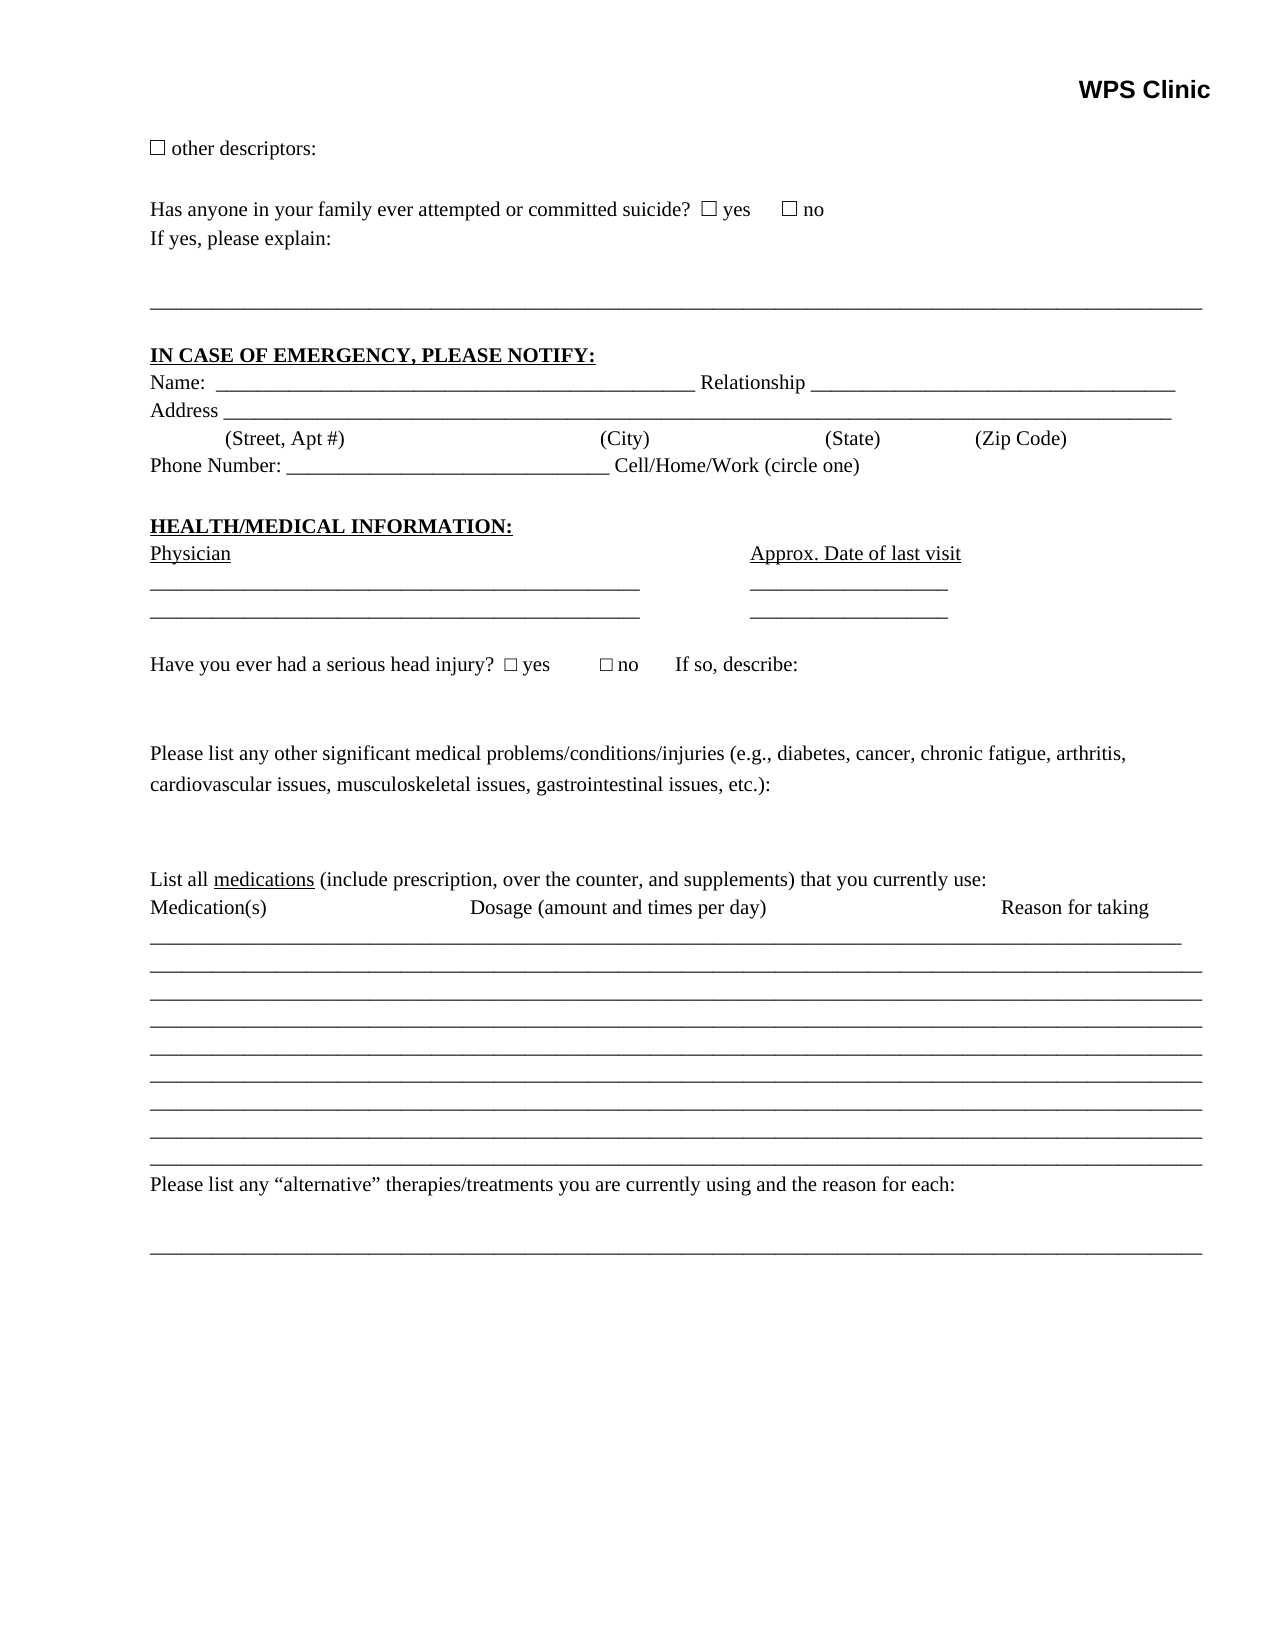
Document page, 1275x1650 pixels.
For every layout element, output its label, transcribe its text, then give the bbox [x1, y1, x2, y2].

text If yes, please explain: [150, 226, 1211, 283]
text IN CASE OF EMERGENCY, PLEASE NOTIFY: [150, 343, 1211, 367]
text □ other descriptors: [150, 132, 1211, 161]
text _____________________________________________________________________________________________________ [150, 1233, 1212, 1257]
text Physician Approx. Date of last visit [150, 541, 1211, 565]
text Address ___________________________________________________________________________________________ [150, 398, 1211, 422]
text List all medications (include prescription, over the counter, and supplements) that you currently use: [150, 867, 1211, 891]
text _____________________________________________________________________________________________________ [150, 287, 1211, 312]
text Please list any other significant medical problems/conditions/injuries (e.g., diabetes, cancer, chronic fatigue, arthritis, cardiovascular issues, musculoskeletal issues, gastrointestinal issues, etc.): [150, 741, 1211, 863]
text _______________________________________________ ___________________ [150, 569, 1211, 593]
text Phone Number: _______________________________ Cell/Home/Work (circle one) [150, 453, 1211, 477]
text Have you ever had a serious head injury? □ yes □ no If so, describe: [150, 652, 1211, 709]
text Please list any “alternative” therapies/treatments you are currently using and the reason for each: [150, 1172, 1212, 1229]
text Name: ______________________________________________ Relationship ___________________________________ [150, 370, 1211, 394]
text Has anyone in your family ever attempted or committed suicide? □ yes □ no [150, 193, 1211, 222]
subtitle HEALTH/MEDICAL INFORMATION: [150, 514, 1211, 538]
text ___________________________________________________________________________________________________ [150, 923, 1211, 947]
text (Street, Apt #) (City) (State) (Zip Code) [150, 426, 1211, 449]
text Medication(s) Dosage (amount and times per day) Reason for taking [150, 895, 1211, 919]
text ________________________________________________________________________________________________________________________________________________________________________________________________________________________________________________________________________________________________________________________________________________________________________________________________________________________________________________________________________________________________________________________________________________________________________________________________________________________________________________________________________________________________________________________________________________________________________________________________________________________________________ [150, 951, 1212, 1168]
text _______________________________________________ ___________________ [150, 597, 1211, 621]
